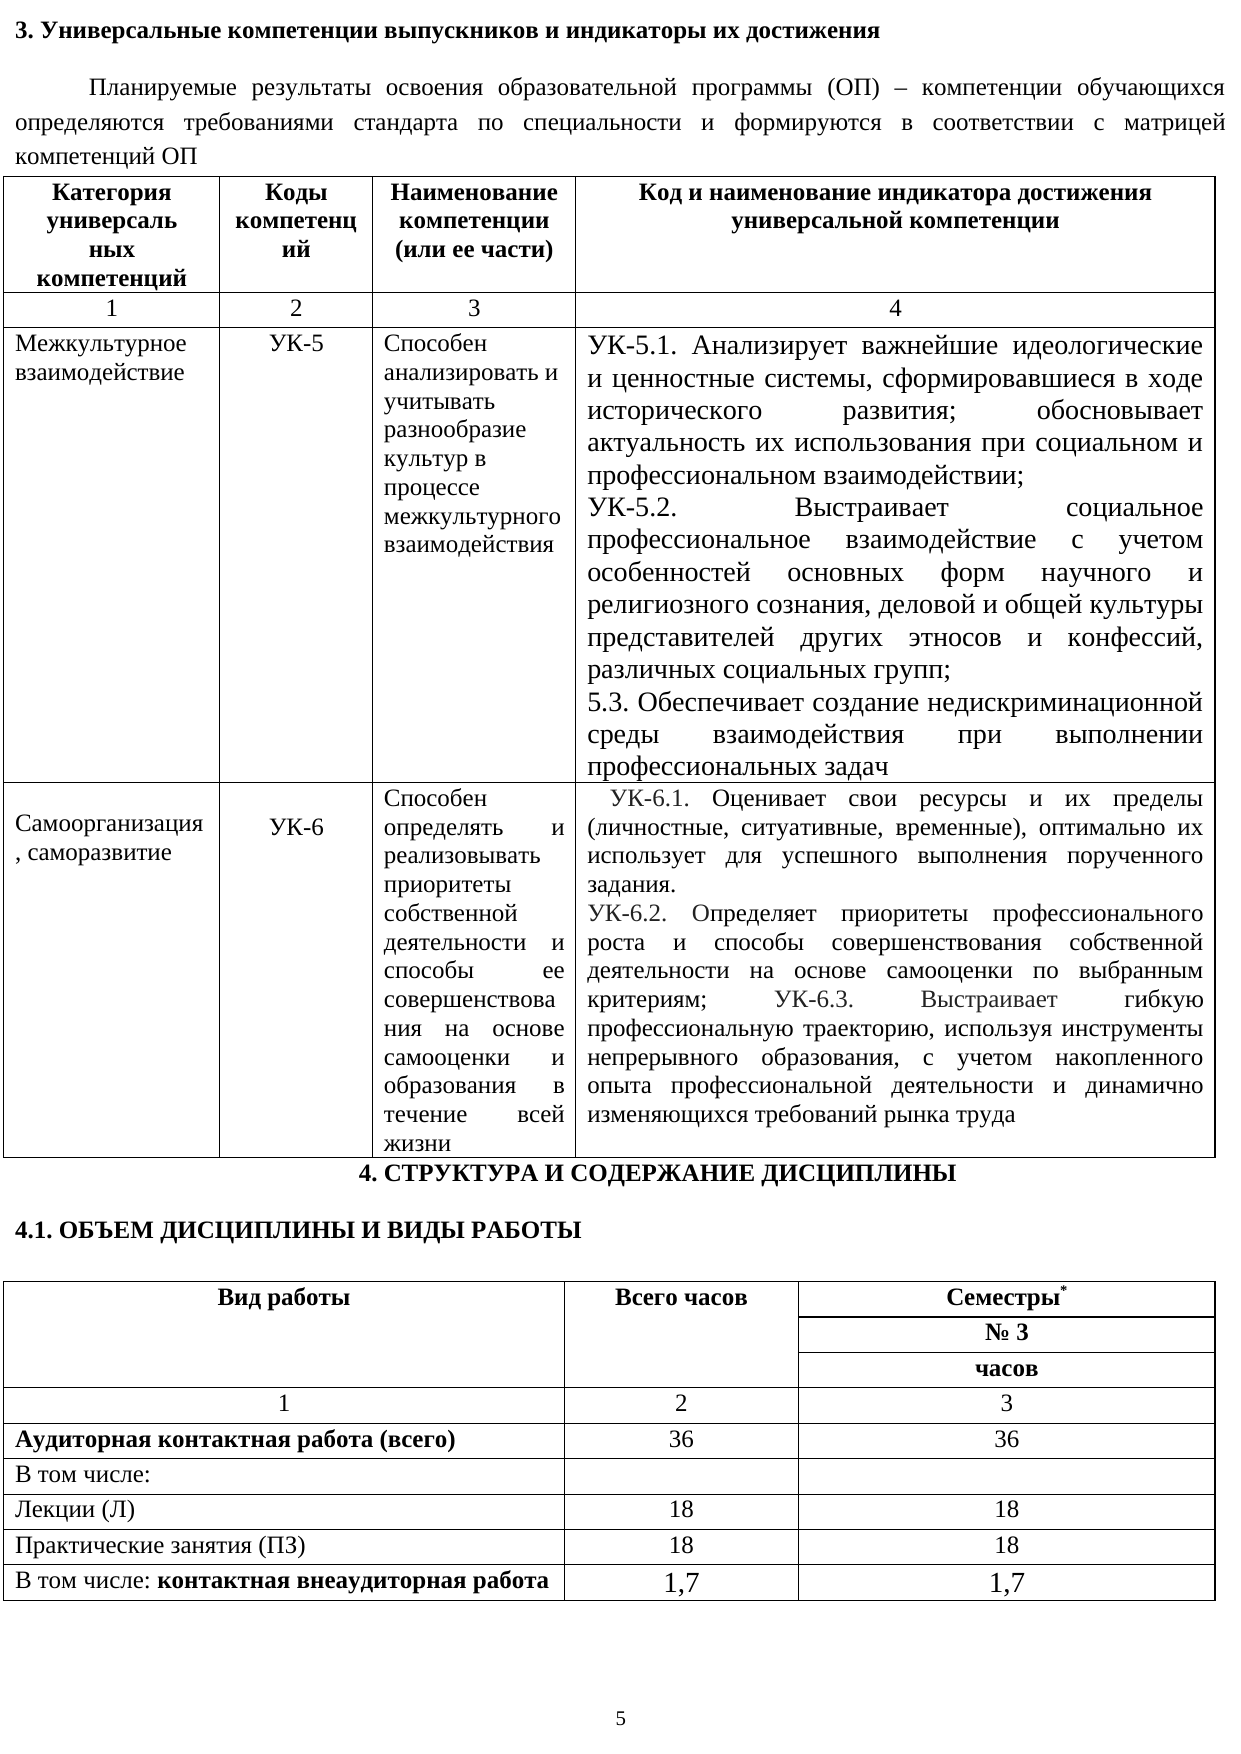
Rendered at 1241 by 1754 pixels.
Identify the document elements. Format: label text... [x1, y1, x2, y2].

table_cell 2 [565, 1388, 798, 1423]
table_cell 1,7 [565, 1565, 798, 1600]
table_cell Способен анализировать и учитывать разнообразие культур в процессе межкультурного взаимодействия [373, 328, 575, 782]
table_cell 18 [799, 1495, 1214, 1529]
table_header Код и наименование индикатора достижения универсальной компетенции [576, 177, 1214, 292]
table_cell В том числе: [4, 1459, 564, 1493]
table_cell Лекции (Л) [4, 1495, 564, 1529]
text Планируемые результаты освоения образовательной программы (ОП) – компетенции обучающихся определяются требованиями стандарта по специальности и формируются в соответствии с матрицей компетенций ОП [15, 72, 1226, 170]
table_header Категория универсаль ных компетенций [4, 177, 219, 292]
table_cell УК-5.1. Анализирует важнейшие идеологические и ценностные системы, сформировавшиеся в ходе исторического развития; обосновывает актуальность их использования при социальном и профессиональном взаимодействии; УК-5.2. Выстраивает социальное профессиональное взаимодействие с учетом особенностей основных форм научного и религиозного сознания, деловой и общей культуры представителей других этносов и конфессий, различных социальных групп; 5.3. Обеспечивает создание недискриминационной среды взаимодействия при выполнении профессиональных задач [576, 328, 1214, 782]
table_header Всего часов [565, 1282, 798, 1387]
table_cell [799, 1459, 1214, 1493]
table_header Семестры* [799, 1282, 1214, 1316]
table_cell Самоорганизация, саморазвитие [4, 783, 219, 1157]
table_cell Аудиторная контактная работа (всего) [4, 1424, 564, 1458]
table_cell 1 [4, 293, 219, 327]
table_cell В том числе: контактная внеаудиторная работа [4, 1565, 564, 1600]
table_cell Практические занятия (ПЗ) [4, 1530, 564, 1564]
table_cell УК-5 [220, 328, 372, 782]
table_cell 36 [565, 1424, 798, 1458]
table_cell Способен определять и реализовывать приоритеты собственной деятельности и способы ее совершенствования на основе самооценки и образования в течение всей жизни [373, 783, 575, 1157]
table_cell [565, 1459, 798, 1493]
table_cell 2 [220, 293, 372, 327]
table_header Коды компетенций [220, 177, 372, 292]
table_cell 4 [576, 293, 1214, 327]
table_cell Межкультурное взаимодействие [4, 328, 219, 782]
text 4. СТРУКТУРА И СОДЕРЖАНИЕ ДИСЦИПЛИНЫ [89, 1158, 1226, 1186]
text 3. Универсальные компетенции выпускников и индикаторы их достижения [15, 15, 1226, 43]
table_cell 1 [4, 1388, 564, 1423]
table_cell 18 [565, 1530, 798, 1564]
table_header Вид работы [4, 1282, 564, 1387]
text 4.1. ОБЪЕМ ДИСЦИПЛИНЫ И ВИДЫ РАБОТЫ [15, 1215, 1226, 1244]
table_cell 18 [565, 1495, 798, 1529]
table_cell часов [799, 1353, 1214, 1387]
table_cell 3 [799, 1388, 1214, 1423]
table_cell УК-6.1. Оценивает свои ресурсы и их пределы (личностные, ситуативные, временные), оптимально их использует для успешного выполнения порученного задания. УК-6.2. Определяет приоритеты профессионального роста и способы совершенствования собственной деятельности на основе самооценки по выбранным критериям; УК-6.3. Выстраивает гибкую профессиональную траекторию, используя инструменты непрерывного образования, с учетом накопленного опыта профессиональной деятельности и динамично изменяющихся требований рынка труда [576, 783, 1214, 1157]
table_cell УК-6 [220, 783, 372, 1157]
table_cell 3 [373, 293, 575, 327]
table_header Наименование компетенции (или ее части) [373, 177, 575, 292]
table_cell 36 [799, 1424, 1214, 1458]
table_cell 1,7 [799, 1565, 1214, 1600]
table_cell № 3 [799, 1318, 1214, 1352]
table_cell 18 [799, 1530, 1214, 1564]
